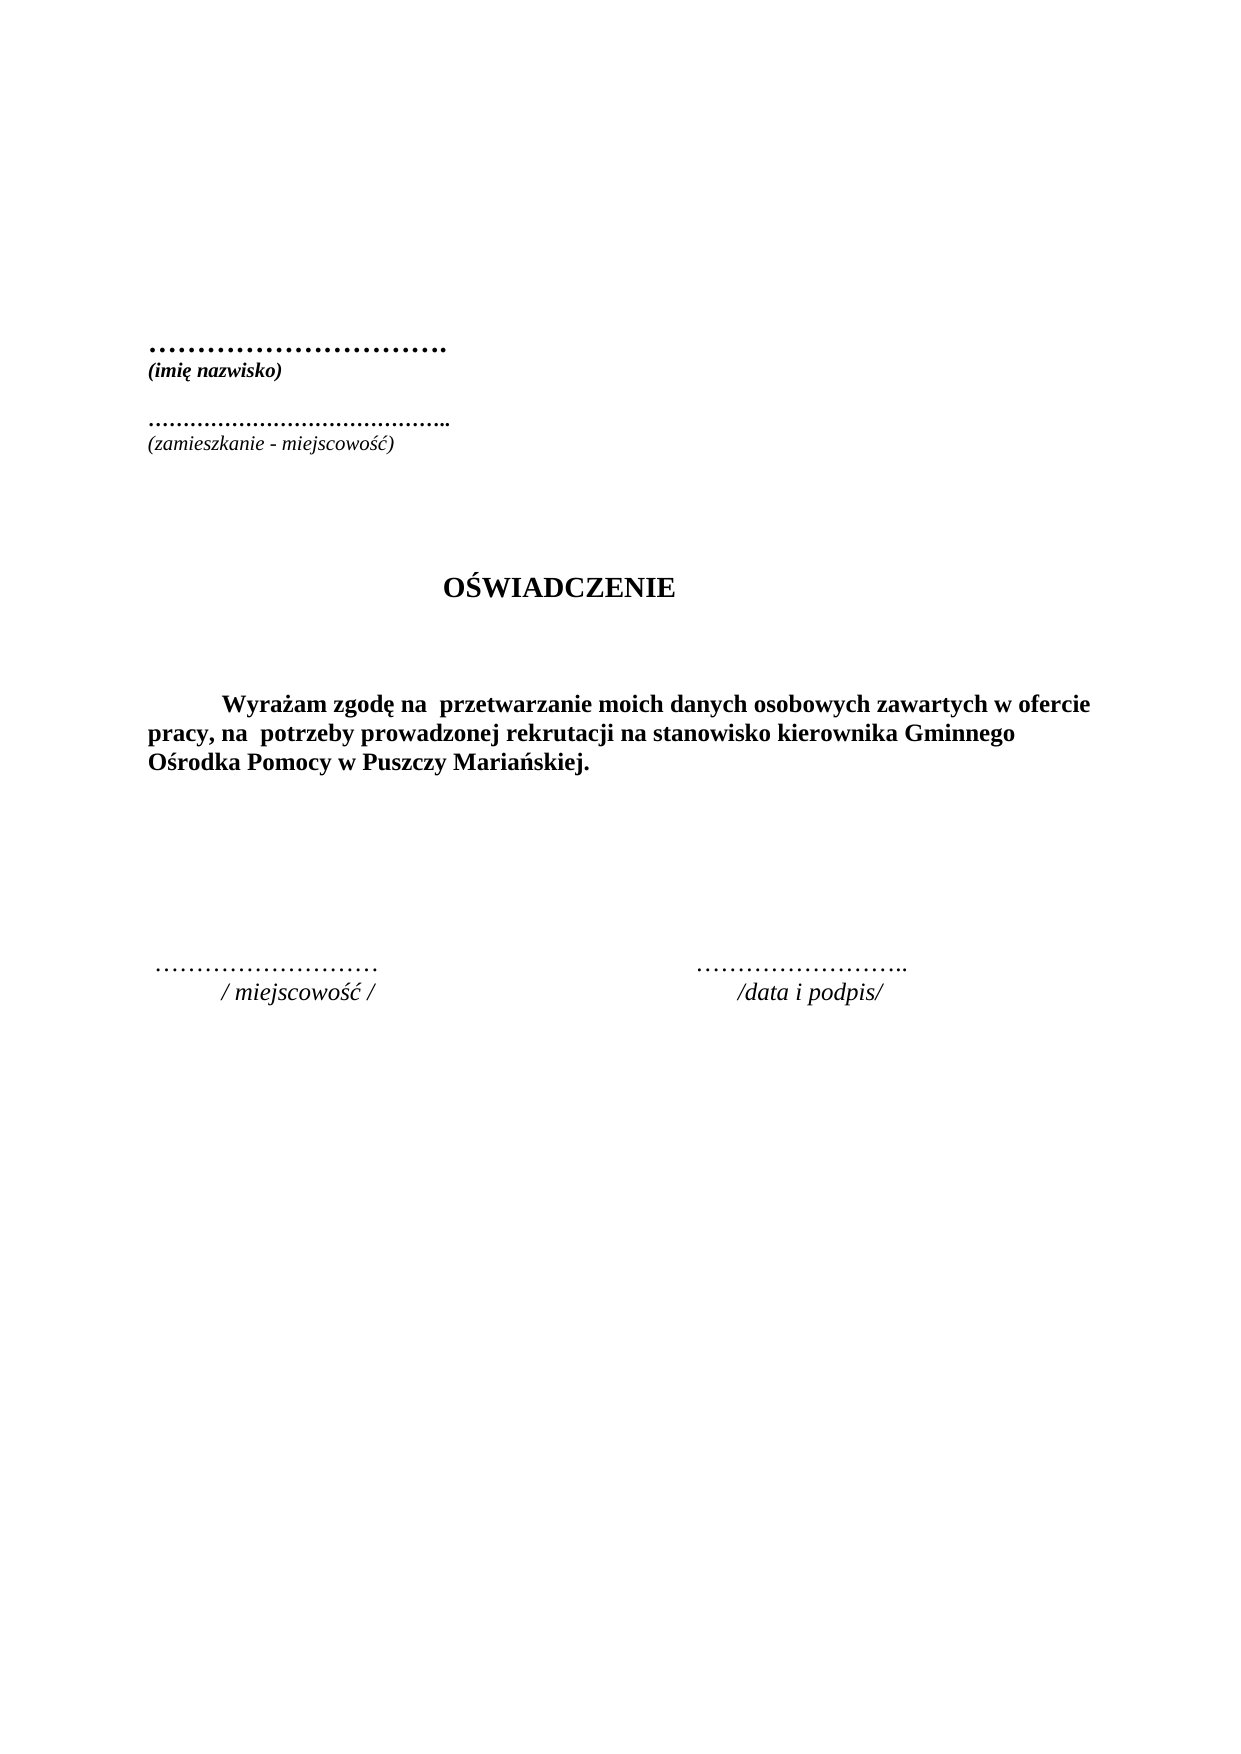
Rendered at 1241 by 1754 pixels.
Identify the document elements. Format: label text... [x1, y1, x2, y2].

text …………………………………….. [148, 407, 1093, 431]
text Wyrażam zgodę na przetwarzanie moich danych osobowych zawartych w ofercie pracy, na potrzeby prowadzonej rekrutacji na stanowisko kierownika Gminnego Ośrodka Pomocy w Puszczy Mariańskiej. [148, 689, 1093, 776]
text ……………………… …………………….. [148, 948, 1093, 977]
text (zamieszkanie - miejscowość) [148, 431, 1093, 455]
text (imię nazwisko) [148, 358, 1093, 382]
text OŚWIADCZENIE [148, 570, 1093, 603]
text / miejscowość / /data i podpis/ [148, 977, 1093, 1006]
text …………………………. [148, 325, 1093, 358]
